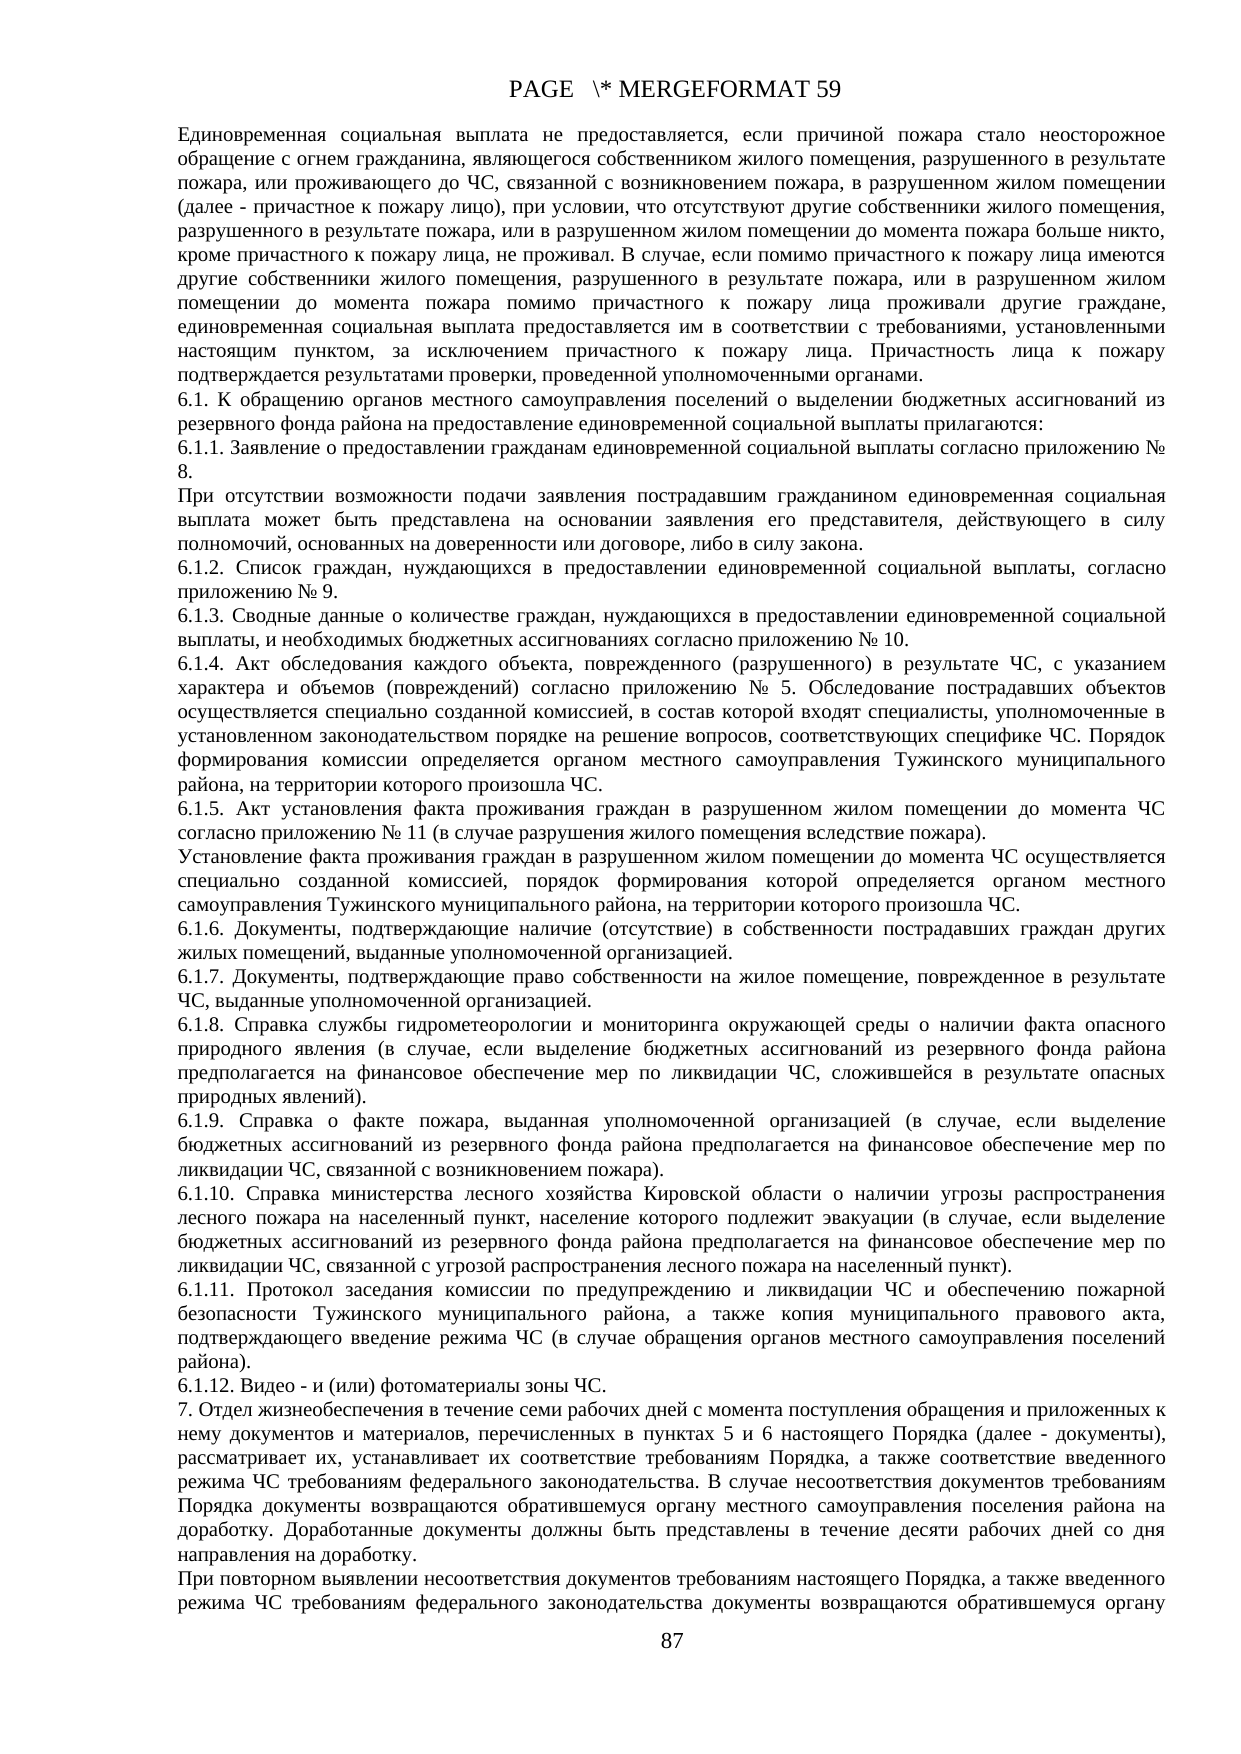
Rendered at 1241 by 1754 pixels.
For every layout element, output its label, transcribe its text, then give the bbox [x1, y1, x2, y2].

text 6.1.10. Справка министерства лесного хозяйства Кировской области о наличии угрозы распространения лесного пожара на населенный пункт, население которого подлежит эвакуации (в случае, если выделение бюджетных ассигнований из резервного фонда района предполагается на финансовое обеспечение мер по ликвидации ЧС, связанной с угрозой распространения лесного пожара на населенный пункт). [177, 1181, 1167, 1277]
text При отсутствии возможности подачи заявления пострадавшим гражданином единовременная социальная выплата может быть представлена на основании заявления его представителя, действующего в силу полномочий, основанных на доверенности или договоре, либо в силу закона. [177, 483, 1167, 555]
text 6.1.2. Список граждан, нуждающихся в предоставлении единовременной социальной выплаты, согласно приложению № 9. [177, 555, 1167, 603]
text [177, 1566, 1167, 1614]
text 6.1.4. Акт обследования каждого объекта, поврежденного (разрушенного) в результате ЧС, с указанием характера и объемов (повреждений) согласно приложению № 5. Обследование пострадавших объектов осуществляется специально созданной комиссией, в состав которой входят специалисты, уполномоченные в установленном законодательством порядке на решение вопросов, соответствующих специфике ЧС. Порядок формирования комиссии определяется органом местного самоуправления Тужинского муниципального района, на территории которого произошла ЧС. [177, 651, 1167, 796]
text Единовременная социальная выплата не предоставляется, если причиной пожара стало неосторожное обращение с огнем гражданина, являющегося собственником жилого помещения, разрушенного в результате пожара, или проживающего до ЧС, связанной с возникновением пожара, в разрушенном жилом помещении (далее - причастное к пожару лицо), при условии, что отсутствуют другие собственники жилого помещения, разрушенного в результате пожара, или в разрушенном жилом помещении до момента пожара больше никто, кроме причастного к пожару лица, не проживал. В случае, если помимо причастного к пожару лица имеются другие собственники жилого помещения, разрушенного в результате пожара, или в разрушенном жилом помещении до момента пожара помимо причастного к пожару лица проживали другие граждане, единовременная социальная выплата предоставляется им в соответствии с требованиями, установленными настоящим пунктом, за исключением причастного к пожару лица. Причастность лица к пожару подтверждается результатами проверки, проведенной уполномоченными органами. [177, 122, 1167, 386]
text 6.1.11. Протокол заседания комиссии по предупреждению и ликвидации ЧС и обеспечению пожарной безопасности Тужинского муниципального района, а также копия муниципального правового акта, подтверждающего введение режима ЧС (в случае обращения органов местного самоуправления поселений района). [177, 1277, 1167, 1373]
text 6.1.12. Видео - и (или) фотоматериалы зоны ЧС. [177, 1373, 1167, 1397]
text 6.1.7. Документы, подтверждающие право собственности на жилое помещение, поврежденное в результате ЧС, выданные уполномоченной организацией. [177, 964, 1167, 1012]
text 6.1.3. Сводные данные о количестве граждан, нуждающихся в предоставлении единовременной социальной выплаты, и необходимых бюджетных ассигнованиях согласно приложению № 10. [177, 603, 1167, 651]
text 6.1.8. Справка службы гидрометеорологии и мониторинга окружающей среды о наличии факта опасного природного явления (в случае, если выделение бюджетных ассигнований из резервного фонда района предполагается на финансовое обеспечение мер по ликвидации ЧС, сложившейся в результате опасных природных явлений). [177, 1012, 1167, 1108]
text 6.1.5. Акт установления факта проживания граждан в разрушенном жилом помещении до момента ЧС согласно приложению № 11 (в случае разрушения жилого помещения вследствие пожара). [177, 796, 1167, 844]
text 6.1. К обращению органов местного самоуправления поселений о выделении бюджетных ассигнований из резервного фонда района на предоставление единовременной социальной выплаты прилагаются: [177, 386, 1167, 434]
text Установление факта проживания граждан в разрушенном жилом помещении до момента ЧС осуществляется специально созданной комиссией, порядок формирования которой определяется органом местного самоуправления Тужинского муниципального района, на территории которого произошла ЧС. [177, 844, 1167, 916]
text 6.1.6. Документы, подтверждающие наличие (отсутствие) в собственности пострадавших граждан других жилых помещений, выданные уполномоченной организацией. [177, 916, 1167, 964]
text 6.1.9. Справка о факте пожара, выданная уполномоченной организацией (в случае, если выделение бюджетных ассигнований из резервного фонда района предполагается на финансовое обеспечение мер по ликвидации ЧС, связанной с возникновением пожара). [177, 1108, 1167, 1181]
text 6.1.1. Заявление о предоставлении гражданам единовременной социальной выплаты согласно приложению № 8. [177, 434, 1167, 483]
text 7. Отдел жизнеобеспечения в течение семи рабочих дней с момента поступления обращения и приложенных к нему документов и материалов, перечисленных в пунктах 5 и 6 настоящего Порядка (далее - документы), рассматривает их, устанавливает их соответствие требованиям Порядка, а также соответствие введенного режима ЧС требованиям федерального законодательства. В случае несоответствия документов требованиям Порядка документы возвращаются обратившемуся органу местного самоуправления поселения района на доработку. Доработанные документы должны быть представлены в течение десяти рабочих дней со дня направления на доработку. [177, 1397, 1167, 1566]
